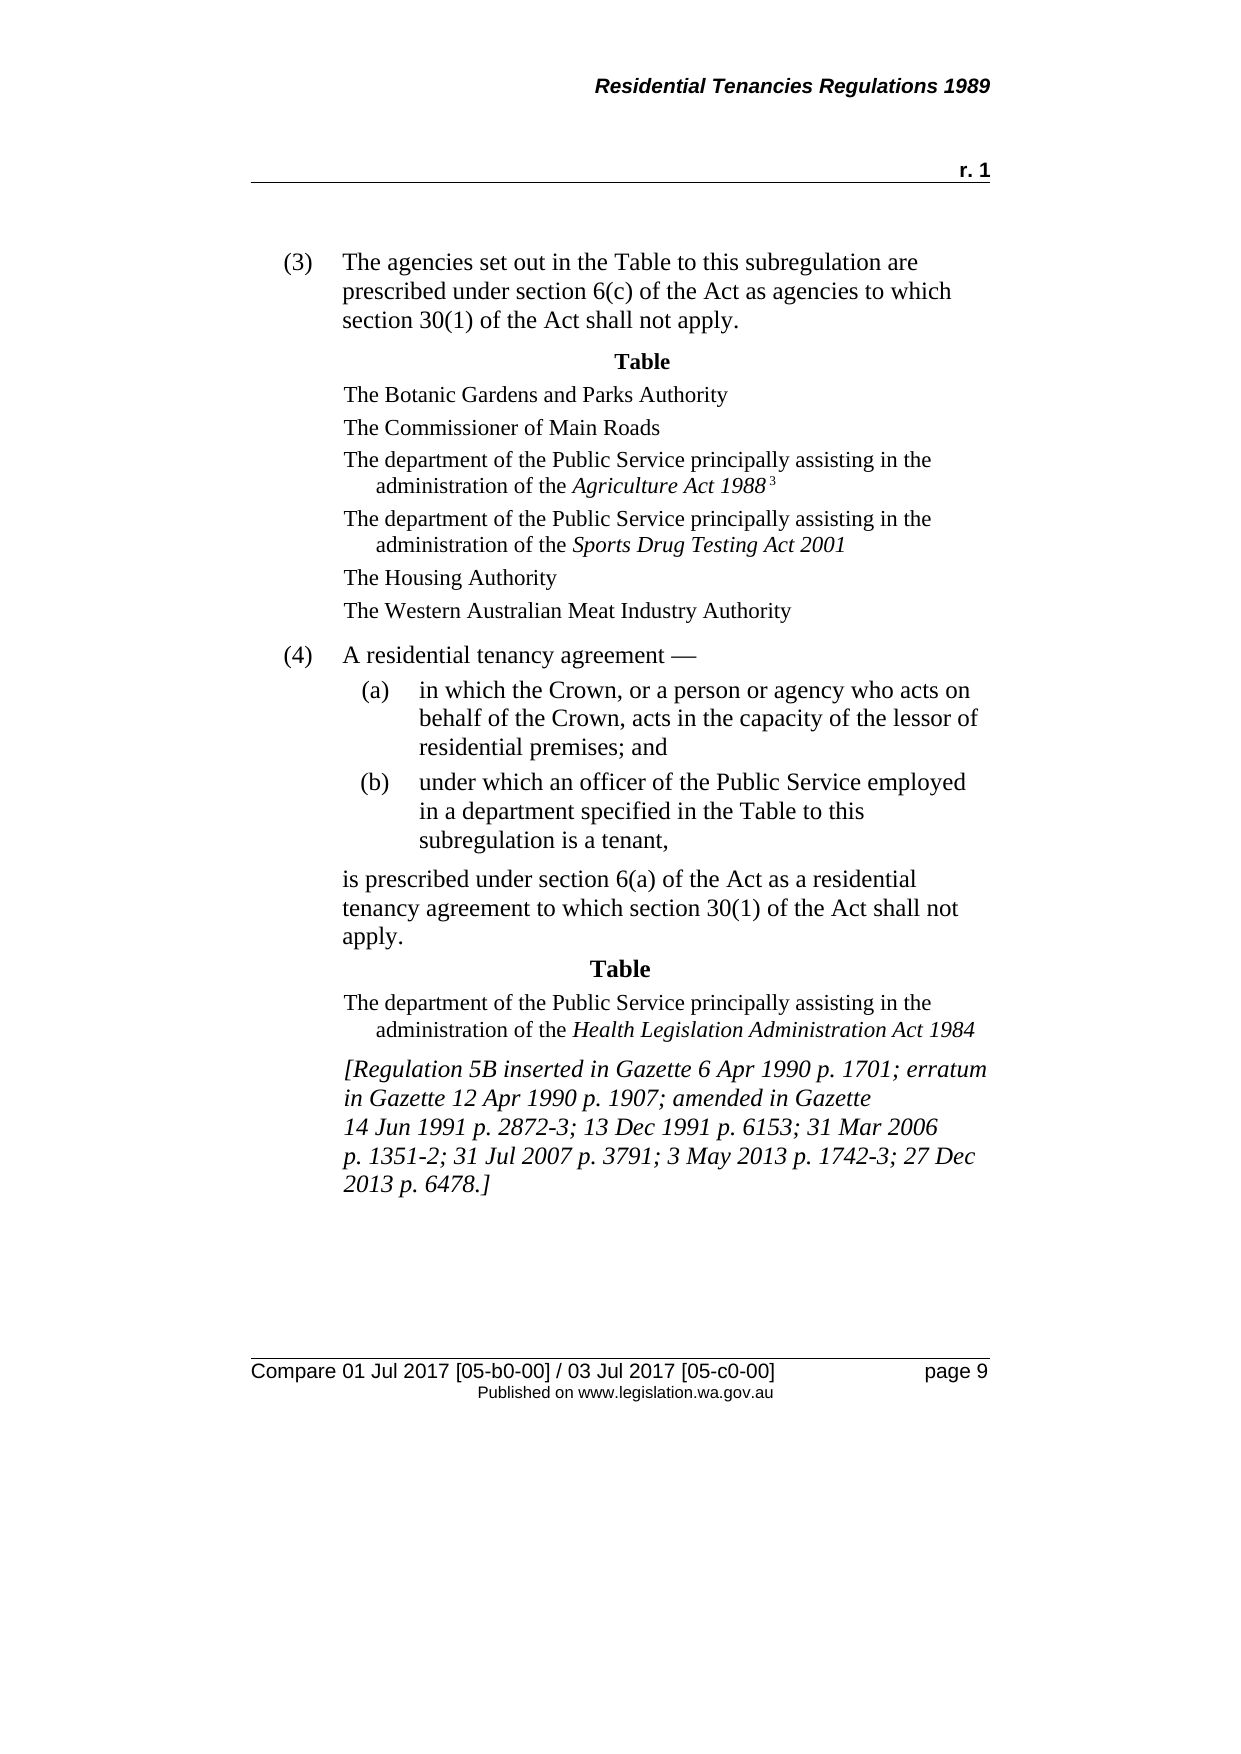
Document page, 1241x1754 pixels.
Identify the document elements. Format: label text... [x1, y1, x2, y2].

table_cell The Housing Authority [332, 558, 952, 590]
text (a) in which the Crown, or a person or agency who acts on behalf of the Crown, acts in the capacity of the lessor of residential premises; and [251, 675, 990, 761]
text is prescribed under section 6(a) of the Act as a residential tenancy agreement to which section 30(1) of the Act shall not apply. [251, 864, 990, 950]
table_cell The Western Australian Meat Industry Authority [332, 590, 952, 623]
subtitle Table [251, 954, 990, 983]
table_header Table [332, 334, 952, 375]
table_header The department of the Public Service principally assisting in the administration of the Health Legislation Administration Act 1984 [332, 983, 1001, 1042]
text (b) under which an officer of the Public Service employed in a department specified in the Table to this subregulation is a tenant, [251, 767, 990, 853]
text [Regulation 5B inserted in Gazette 6 Apr 1990 p. 1701; erratum in Gazette 12 Apr 1990 p. 1907; amended in Gazette 14 Jun 1991 p. 2872-3; 13 Dec 1991 p. 6153; 31 Mar 2006 p. 1351-2; 31 Jul 2007 p. 3791; 3 May 2013 p. 1742-3; 27 Dec 2013 p. 6478.] [251, 1054, 990, 1198]
table_cell The Botanic Gardens and Parks Authority [332, 375, 952, 407]
table_cell The department of the Public Service principally assisting in the administration of the Sports Drug Testing Act 2001 [332, 499, 952, 558]
text (3) The agencies set out in the Table to this subregulation are prescribed under section 6(c) of the Act as agencies to which section 30(1) of the Act shall not apply. [251, 247, 990, 334]
table_cell The department of the Public Service principally assisting in the administration of the Agriculture Act 1988 3 [332, 440, 952, 499]
text (4) A residential tenancy agreement — [251, 640, 990, 668]
table_cell The Commissioner of Main Roads [332, 407, 952, 440]
